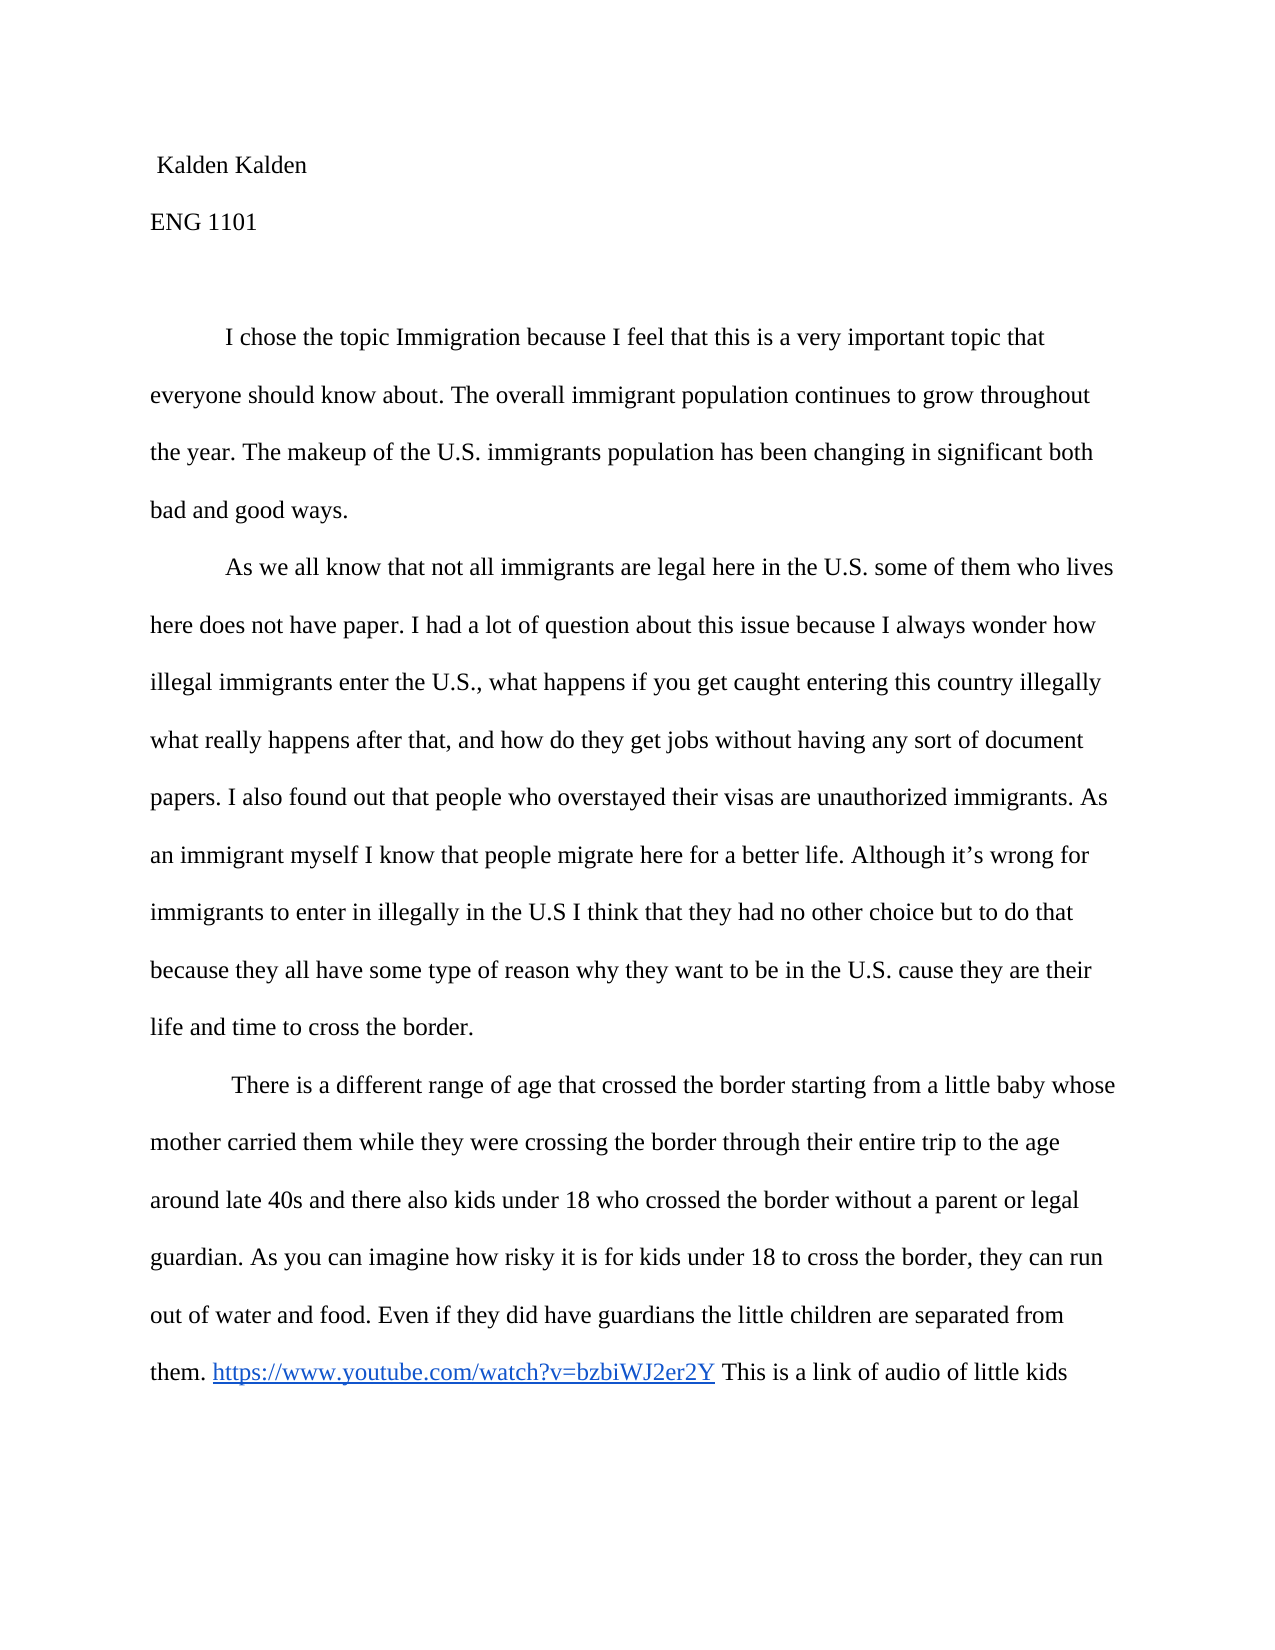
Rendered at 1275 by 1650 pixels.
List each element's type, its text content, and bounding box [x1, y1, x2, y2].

text Kalden Kalden [150, 150, 1125, 179]
text As we all know that not all immigrants are legal here in the U.S. some of them who lives here does not have paper. I had a lot of question about this issue because I always wonder how illegal immigrants enter the U.S., what happens if you get caught entering this country illegally what really happens after that, and how do they get jobs without having any sort of document papers. I also found out that people who overstayed their visas are unauthorized immigrants. As an immigrant myself I know that people migrate here for a better life. Although it’s wrong for immigrants to enter in illegally in the U.S I think that they had no other choice but to do that because they all have some type of reason why they want to be in the U.S. cause they are their life and time to cross the border. [150, 552, 1125, 1041]
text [150, 1070, 1125, 1386]
text ENG 1101 [150, 207, 1125, 236]
text I chose the topic Immigration because I feel that this is a very important topic that everyone should know about. The overall immigrant population continues to grow throughout the year. The makeup of the U.S. immigrants population has been changing in significant both bad and good ways. [150, 322, 1125, 524]
